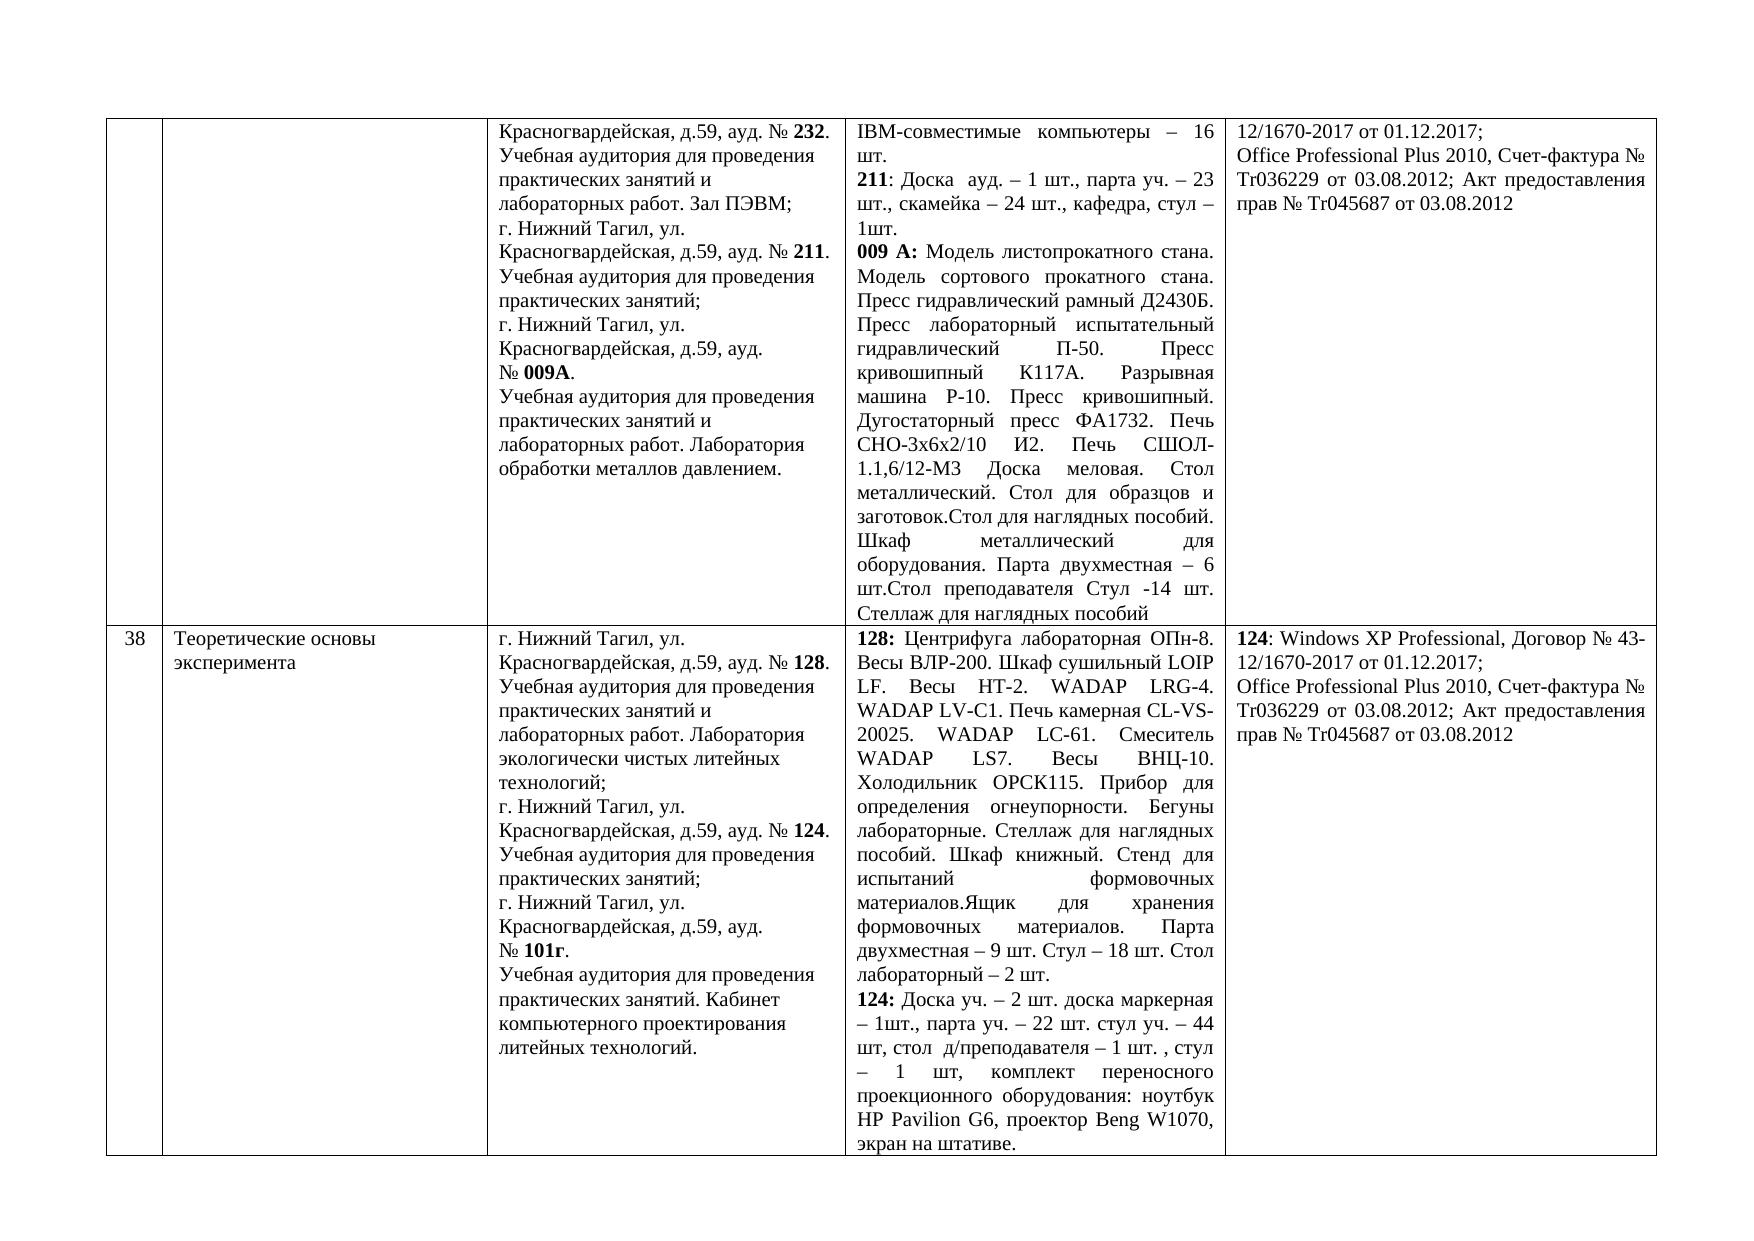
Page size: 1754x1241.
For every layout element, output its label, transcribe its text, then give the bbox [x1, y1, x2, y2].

table_cell 38 [107, 626, 162, 1155]
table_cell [1226, 626, 1656, 1155]
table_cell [163, 119, 487, 624]
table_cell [1226, 119, 1656, 624]
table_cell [163, 626, 487, 1155]
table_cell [846, 626, 1225, 1155]
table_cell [488, 626, 845, 1155]
table_cell 37 [107, 119, 162, 624]
